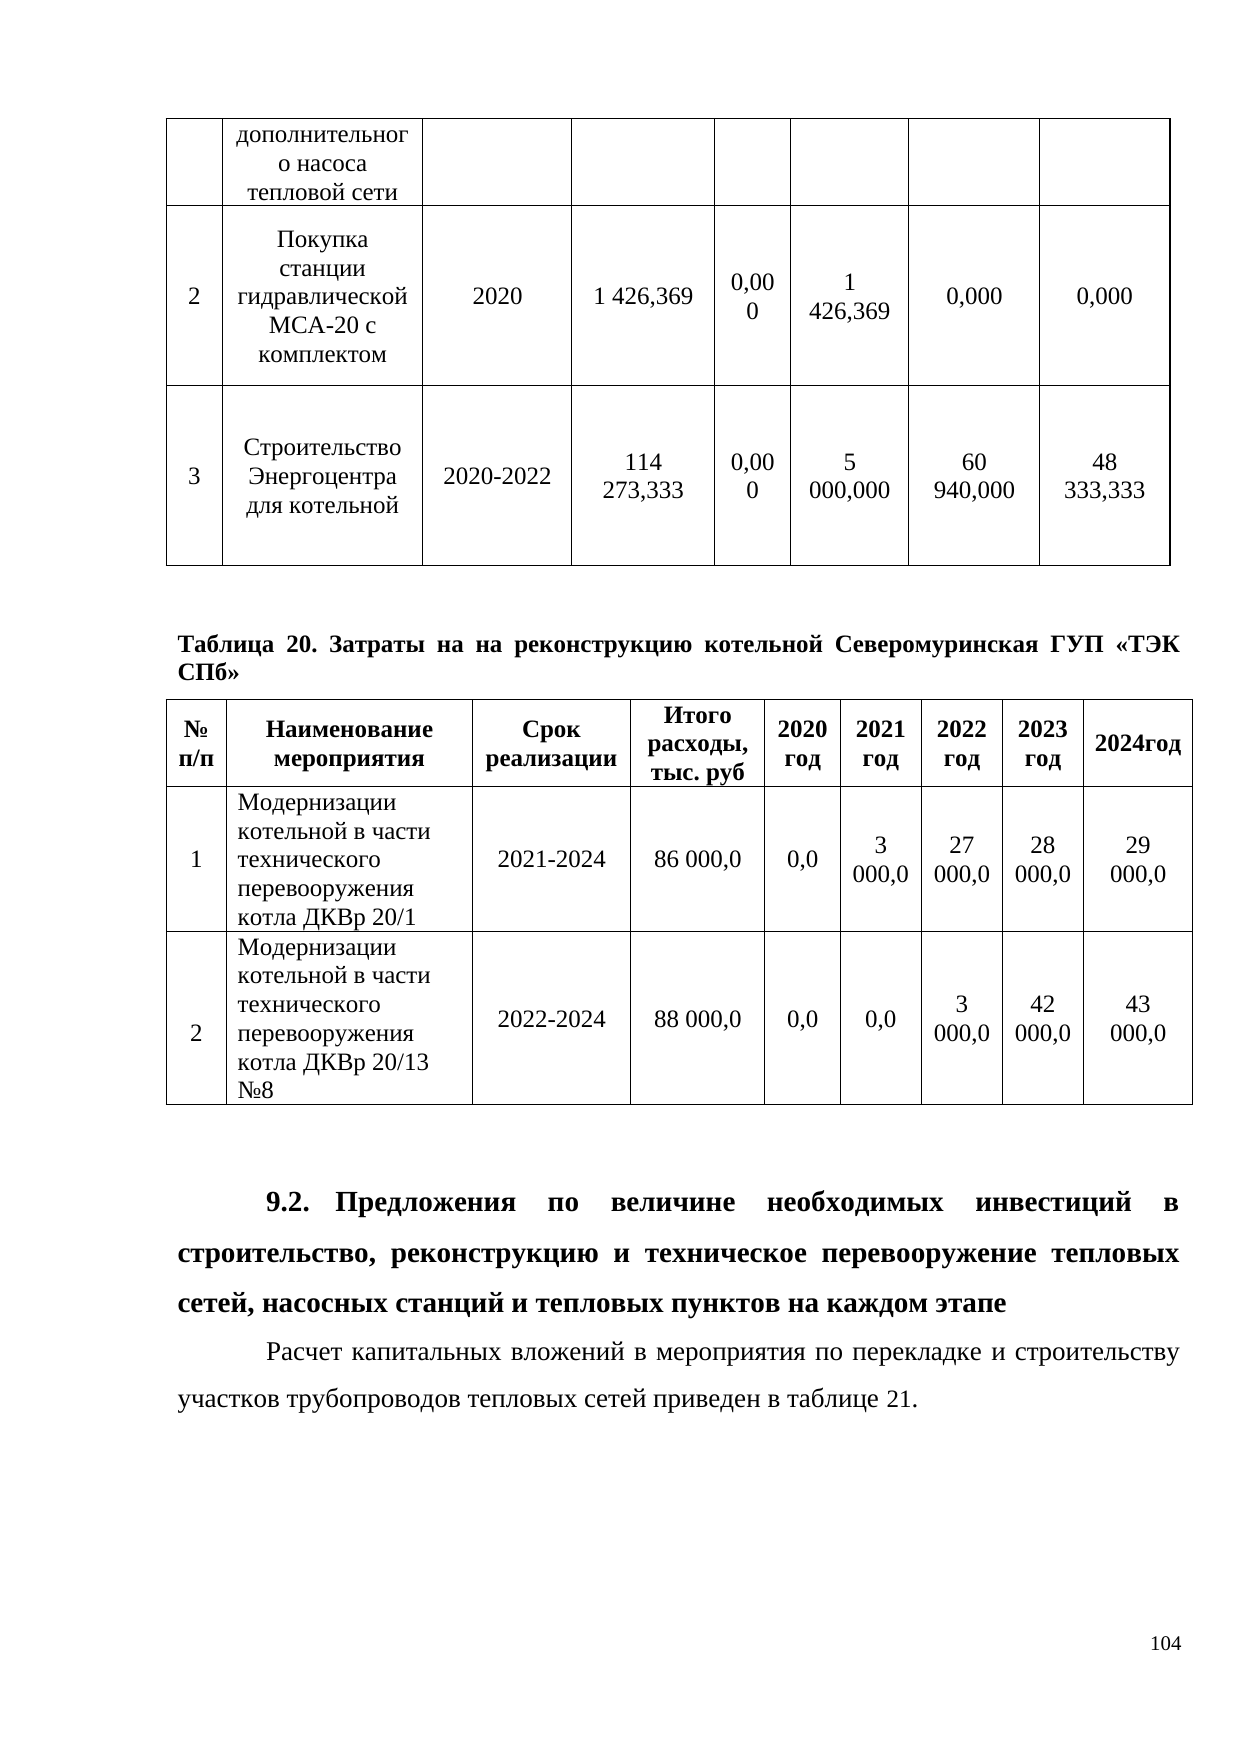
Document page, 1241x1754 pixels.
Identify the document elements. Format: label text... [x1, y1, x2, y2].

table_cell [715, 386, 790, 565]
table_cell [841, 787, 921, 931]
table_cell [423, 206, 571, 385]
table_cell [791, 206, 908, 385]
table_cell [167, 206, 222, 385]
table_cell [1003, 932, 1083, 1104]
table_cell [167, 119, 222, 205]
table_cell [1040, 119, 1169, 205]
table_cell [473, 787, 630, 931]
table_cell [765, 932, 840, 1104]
text Таблица 26. Затраты на на реконструкцию котельной Северомуринская ГУП «ТЭК СПб» [177, 629, 1181, 686]
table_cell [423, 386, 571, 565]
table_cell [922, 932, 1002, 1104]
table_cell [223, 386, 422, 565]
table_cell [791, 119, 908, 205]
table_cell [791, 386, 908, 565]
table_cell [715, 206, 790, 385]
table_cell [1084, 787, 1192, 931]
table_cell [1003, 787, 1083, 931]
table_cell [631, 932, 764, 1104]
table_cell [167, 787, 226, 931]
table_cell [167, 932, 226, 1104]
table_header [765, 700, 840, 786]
text Расчет капитальных вложений в мероприятия по перекладке и строительству участков трубопроводов тепловых сетей приведен в таблице 27. [177, 1335, 1181, 1413]
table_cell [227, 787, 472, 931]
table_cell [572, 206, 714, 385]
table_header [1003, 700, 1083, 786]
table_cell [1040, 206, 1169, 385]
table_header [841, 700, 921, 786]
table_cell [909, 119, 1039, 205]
subtitle Предложения по величине необходимых инвестиций в строительство, реконструкцию и техническое перевооружение тепловых сетей, насосных станций и тепловых пунктов на каждом этапе [177, 1184, 1180, 1318]
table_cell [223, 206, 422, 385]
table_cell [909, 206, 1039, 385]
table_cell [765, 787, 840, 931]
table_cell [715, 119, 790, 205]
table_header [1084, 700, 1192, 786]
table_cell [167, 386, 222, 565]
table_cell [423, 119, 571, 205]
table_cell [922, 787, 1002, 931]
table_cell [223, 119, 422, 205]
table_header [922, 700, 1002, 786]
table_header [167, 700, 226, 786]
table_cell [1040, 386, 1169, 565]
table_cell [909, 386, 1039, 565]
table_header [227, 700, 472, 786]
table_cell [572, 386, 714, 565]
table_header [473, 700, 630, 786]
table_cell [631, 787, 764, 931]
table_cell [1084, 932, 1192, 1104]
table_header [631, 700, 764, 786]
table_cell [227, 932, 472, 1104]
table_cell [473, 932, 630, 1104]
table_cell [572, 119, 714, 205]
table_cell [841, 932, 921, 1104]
